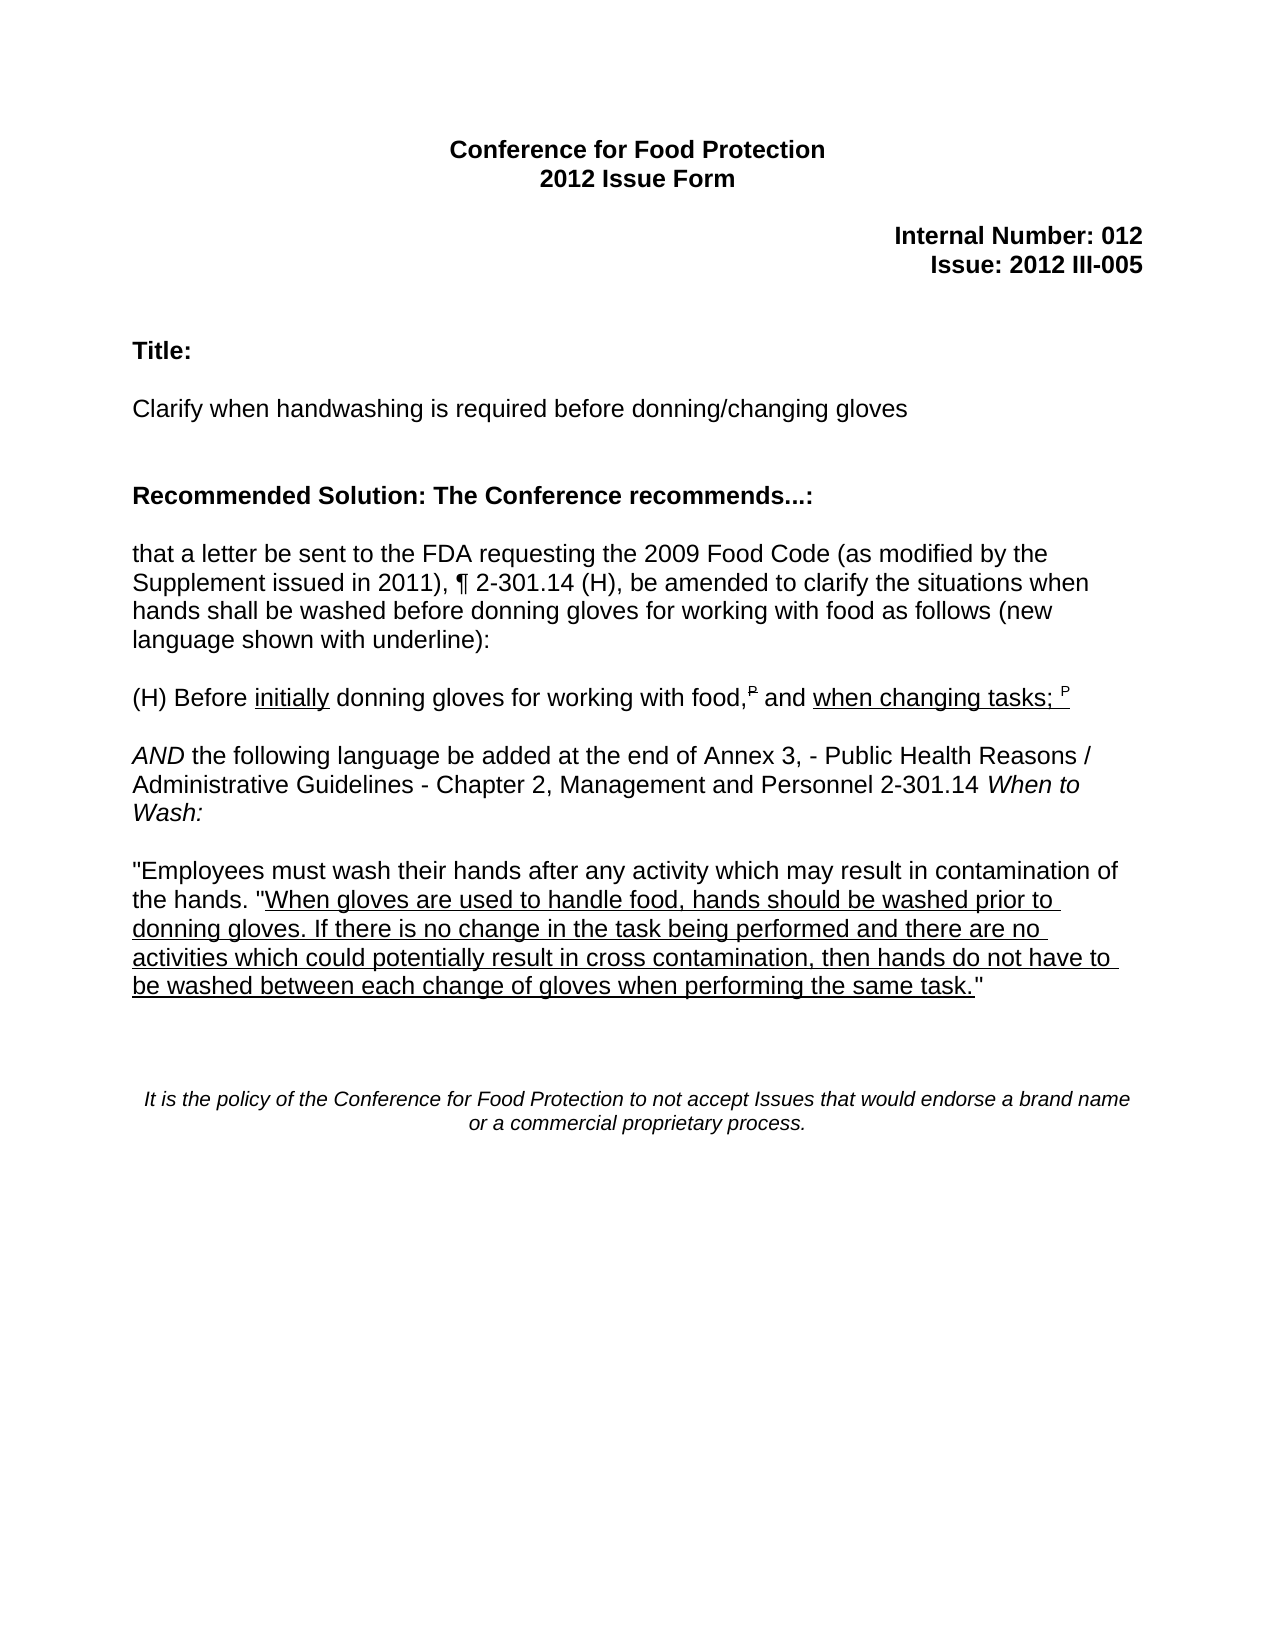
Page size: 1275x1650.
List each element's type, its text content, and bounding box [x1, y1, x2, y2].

text Recommended Solution: The Conference recommends...: [132, 481, 1143, 509]
text Conference for Food Protection [132, 135, 1143, 164]
text Issue: 2012 III-005 [132, 250, 1143, 279]
text that a letter be sent to the FDA requesting the 2009 Food Code (as modified by the Supplement issued in 2011), ¶ 2-301.14 (H), be amended to clarify the situations when hands shall be washed before donning gloves for working with food as follows (new language shown with underline): [132, 539, 1143, 654]
text Internal Number: 012 [132, 221, 1143, 250]
text 2012 Issue Form [132, 164, 1143, 192]
text Title: [132, 336, 1143, 365]
text (H) Before initially donning gloves for working with food,P and when changing tasks; P [132, 683, 1143, 712]
text Clarify when handwashing is required before donning/changing gloves [132, 394, 1143, 423]
text AND the following language be added at the end of Annex 3, - Public Health Reasons / Administrative Guidelines - Chapter 2, Management and Personnel 2-301.14 When to Wash: [132, 741, 1143, 827]
text "Employees must wash their hands after any activity which may result in contamination of the hands. "When gloves are used to handle food, hands should be washed prior to donning gloves. If there is no change in the task being performed and there are no activities which could potentially result in cross contamination, then hands do not have to be washed between each change of gloves when performing the same task." [132, 856, 1143, 1000]
text It is the policy of the Conference for Food Protection to not accept Issues that would endorse a brand name or a commercial proprietary process. [132, 1087, 1143, 1134]
